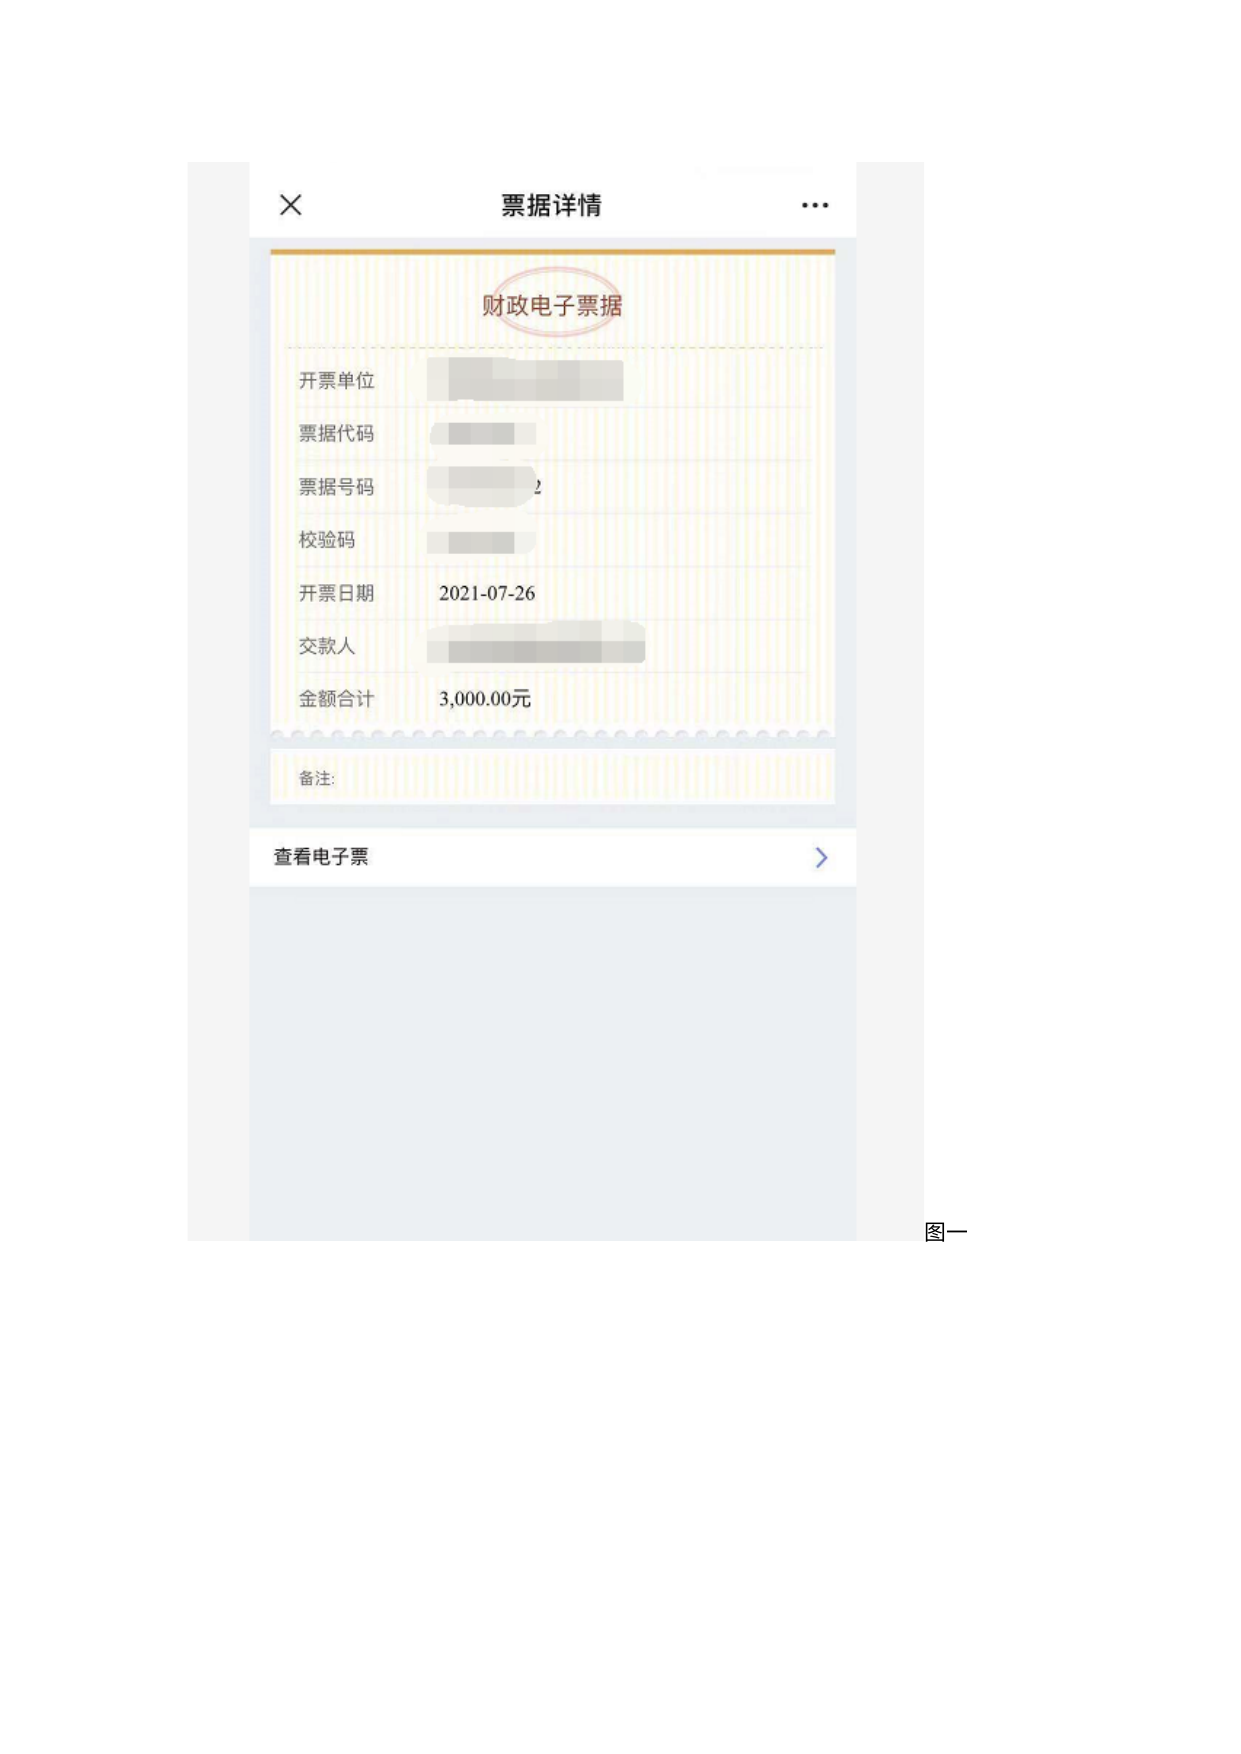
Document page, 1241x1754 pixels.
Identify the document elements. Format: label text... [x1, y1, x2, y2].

picture [187, 162, 925, 1241]
